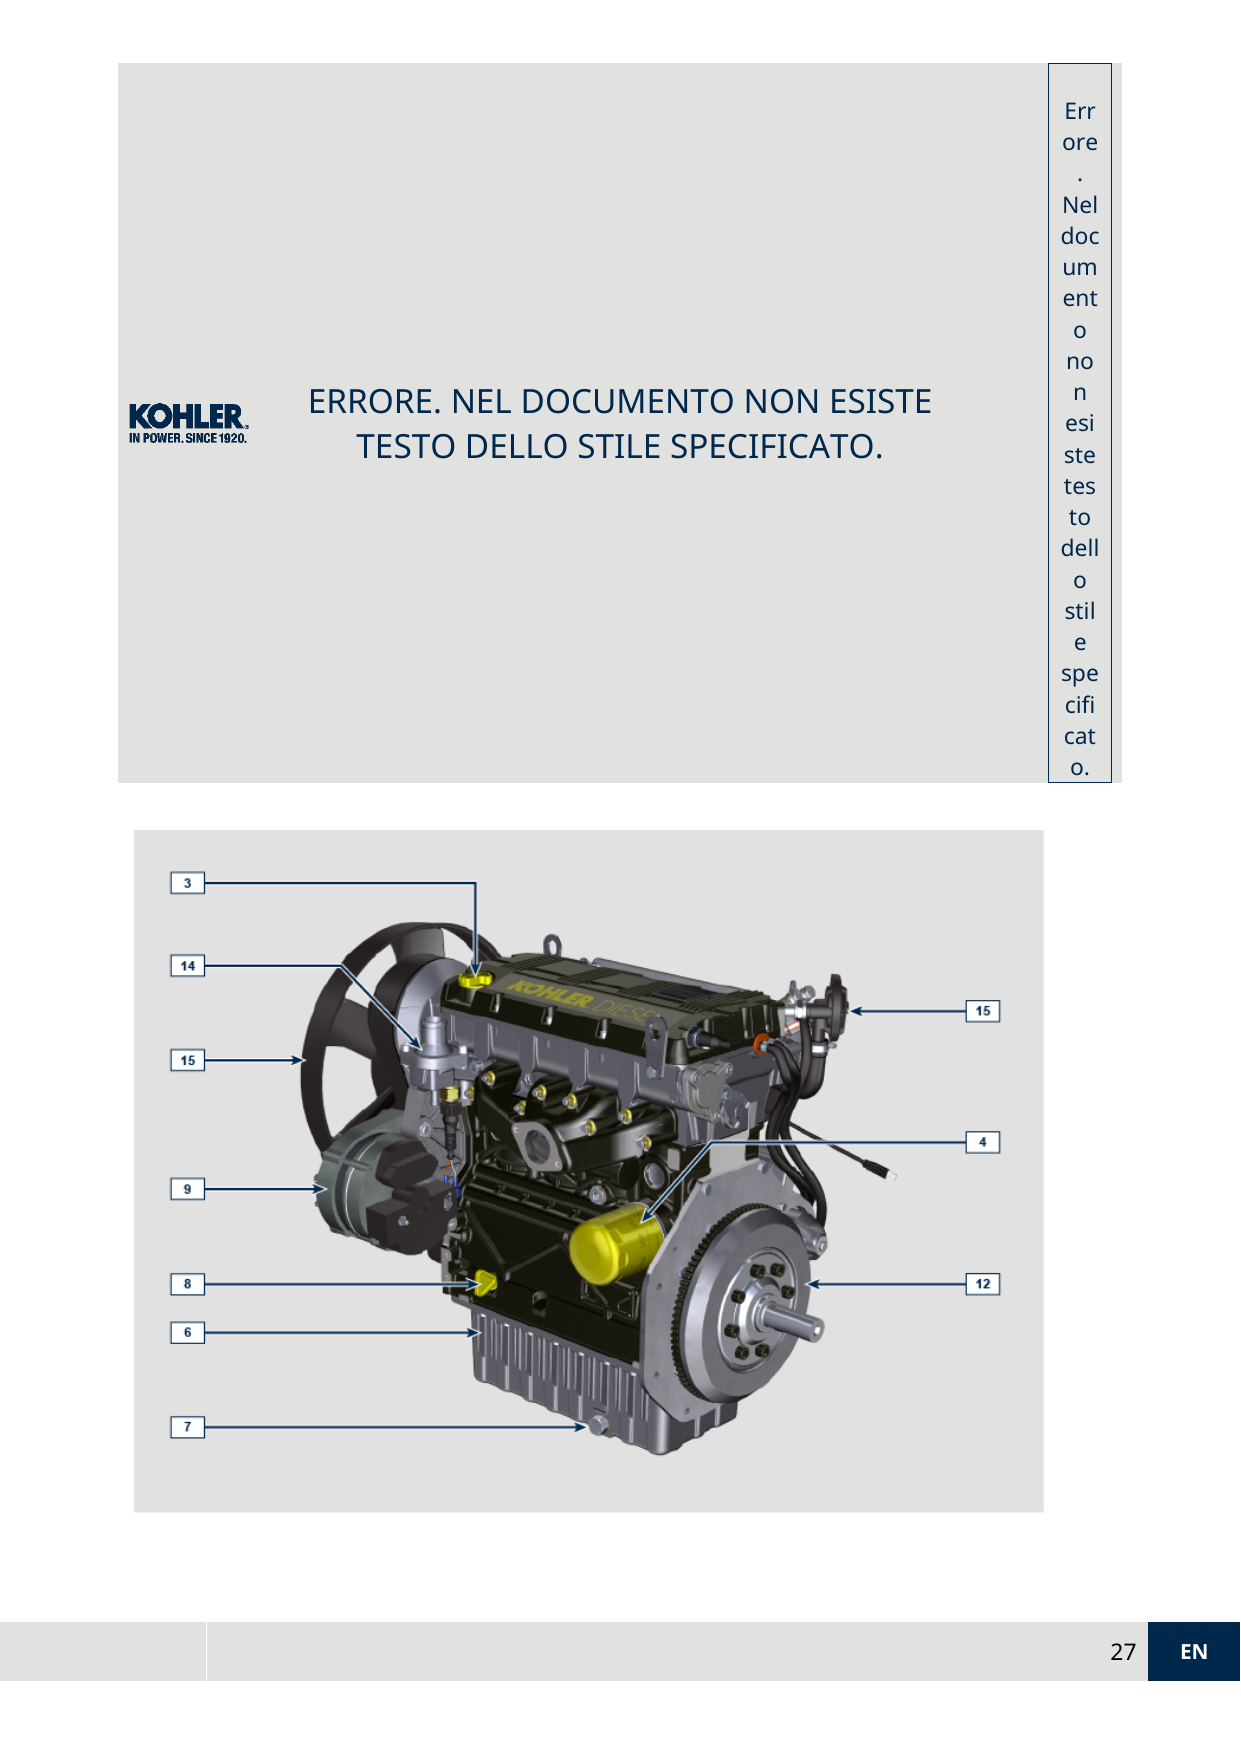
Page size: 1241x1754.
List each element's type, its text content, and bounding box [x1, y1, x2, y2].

picture [129, 403, 249, 443]
picture [133, 830, 1045, 1513]
table_header NOTE: Some components are for illustrative purposes only and may vary or they are not supplied by Kohler. [118, 815, 1122, 1563]
